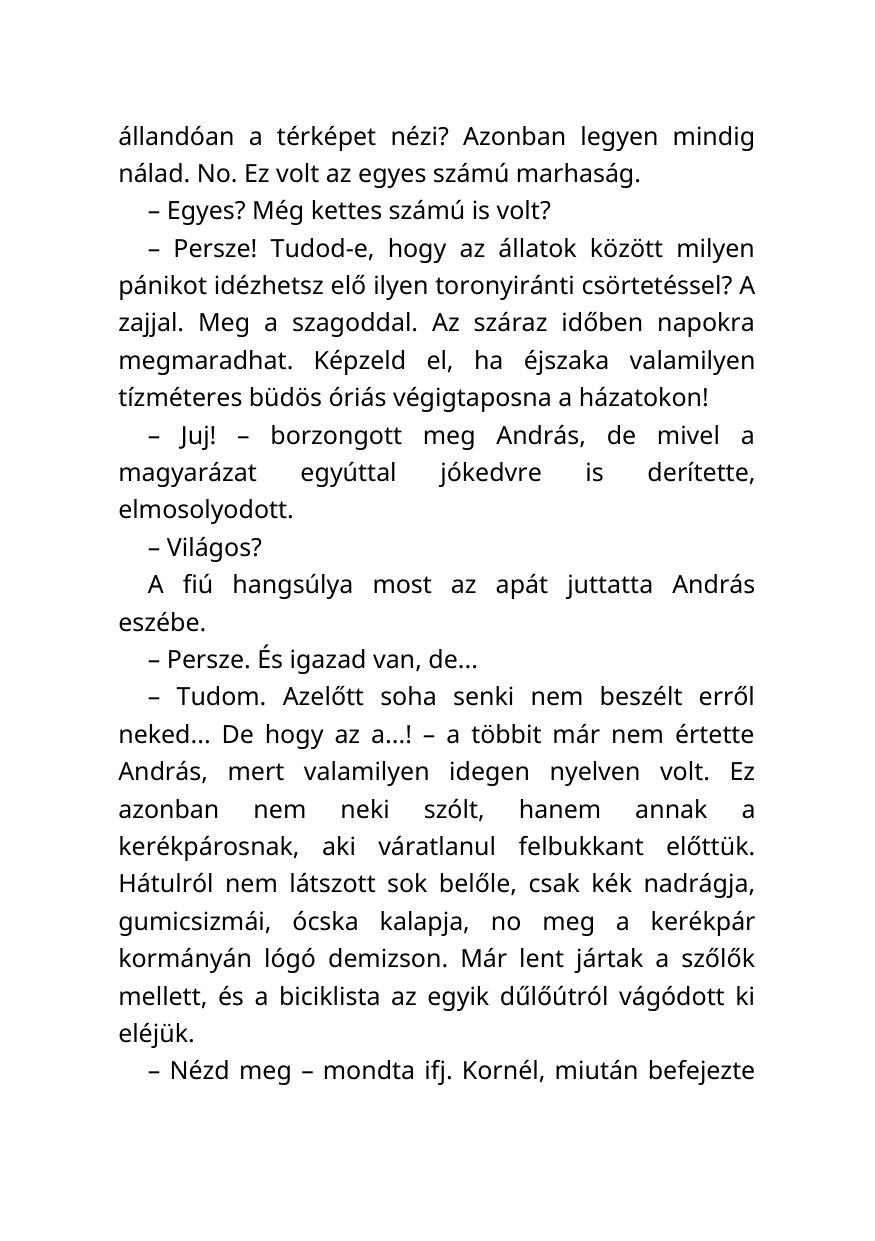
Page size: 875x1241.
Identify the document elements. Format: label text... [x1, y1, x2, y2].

text A fiú hangsúlya most az apát juttatta András eszébe. [118, 567, 756, 638]
text – Juj! – borzongott meg András, de mivel a magyarázat egyúttal jókedvre is derítette, elmosolyodott. [118, 417, 756, 526]
text – Persze! Tudod-e, hogy az állatok között milyen pánikot idézhetsz elő ilyen toronyiránti csörtetéssel? A zajjal. Meg a szagoddal. Az száraz időben napokra megmaradhat. Képzeld el, ha éjszaka valamilyen tízméteres büdös óriás végigtaposna a házatokon! [118, 230, 756, 414]
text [118, 1053, 756, 1087]
text – Persze. És igazad van, de... [118, 642, 756, 676]
text – Világos? [118, 529, 756, 563]
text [118, 118, 756, 189]
text – Egyes? Még kettes számú is volt? [118, 193, 756, 227]
text – Tudom. Azelőtt soha senki nem beszélt erről neked... De hogy az a...! – a többit már nem értette András, mert valamilyen idegen nyelven volt. Ez azonban nem neki szólt, hanem annak a kerékpárosnak, aki váratlanul felbukkant előttük. Hátulról nem látszott sok belőle, csak kék nadrágja, gumicsizmái, ócska kalapja, no meg a kerékpár kormányán lógó demizson. Már lent jártak a szőlők mellett, és a biciklista az egyik dűlőútról vágódott ki eléjük. [118, 679, 756, 1050]
